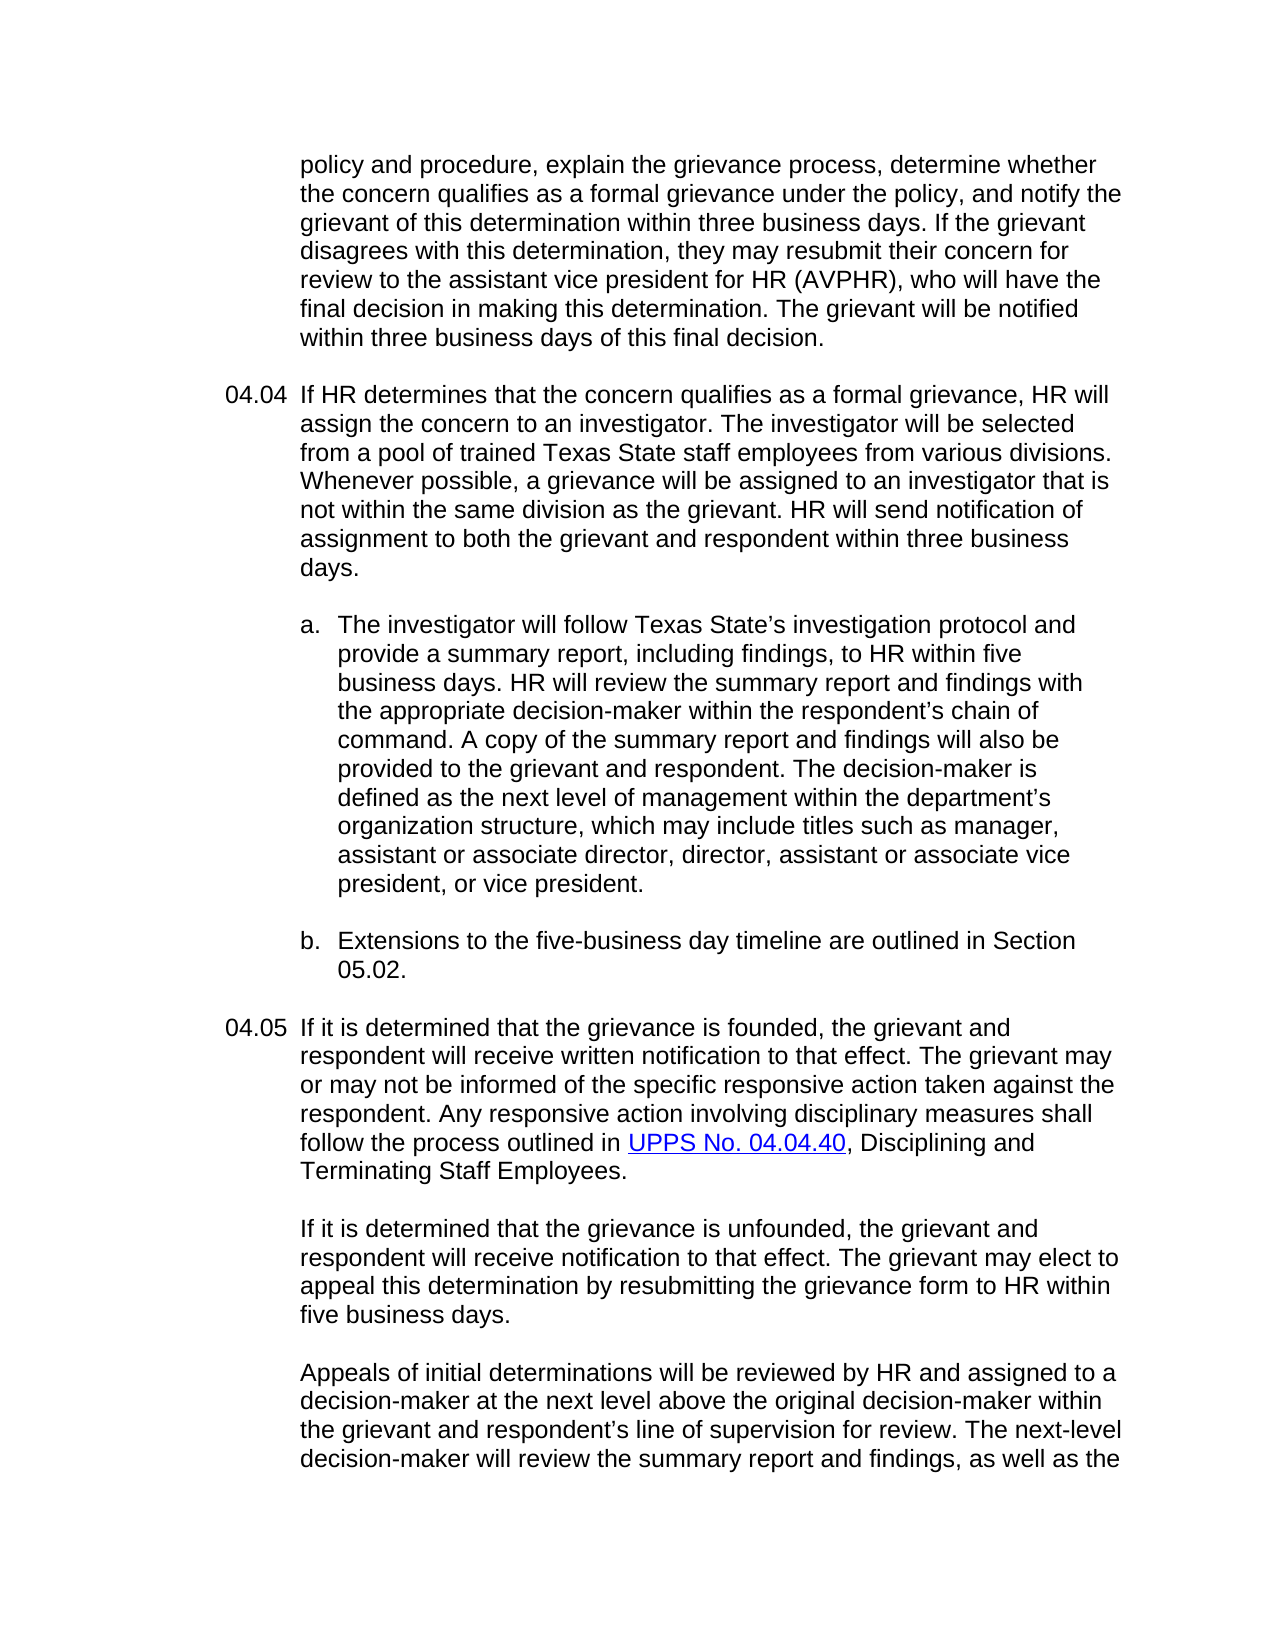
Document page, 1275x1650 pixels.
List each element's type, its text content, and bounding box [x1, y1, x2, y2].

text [225, 150, 1125, 351]
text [300, 1357, 1125, 1472]
list Extensions to the five-business day timeline are outlined in Section 05.02. [300, 926, 1125, 984]
text If it is determined that the grievance is unfounded, the grievant and respondent will receive notification to that effect. The grievant may elect to appeal this determination by resubmitting the grievance form to HR within five business days. [300, 1214, 1125, 1329]
list If it is determined that the grievance is founded, the grievant and respondent will receive written notification to that effect. The grievant may or may not be informed of the specific responsive action taken against the respondent. Any responsive action involving disciplinary measures shall follow the process outlined in UPPS No. 04.04.40, Disciplining and Terminating Staff Employees. [225, 1012, 1125, 1185]
text 04.04 If HR determines that the concern qualifies as a formal grievance, HR will assign the concern to an investigator. The investigator will be selected from a pool of trained Texas State staff employees from various divisions. Whenever possible, a grievance will be assigned to an investigator that is not within the same division as the grievant. HR will send notification of assignment to both the grievant and respondent within three business days. [225, 380, 1125, 581]
list The investigator will follow Texas State’s investigation protocol and provide a summary report, including findings, to HR within five business days. HR will review the summary report and findings with the appropriate decision-maker within the respondent’s chain of command. A copy of the summary report and findings will also be provided to the grievant and respondent. The decision-maker is defined as the next level of management within the department’s organization structure, which may include titles such as manager, assistant or associate director, director, assistant or associate vice president, or vice president. [300, 610, 1125, 897]
